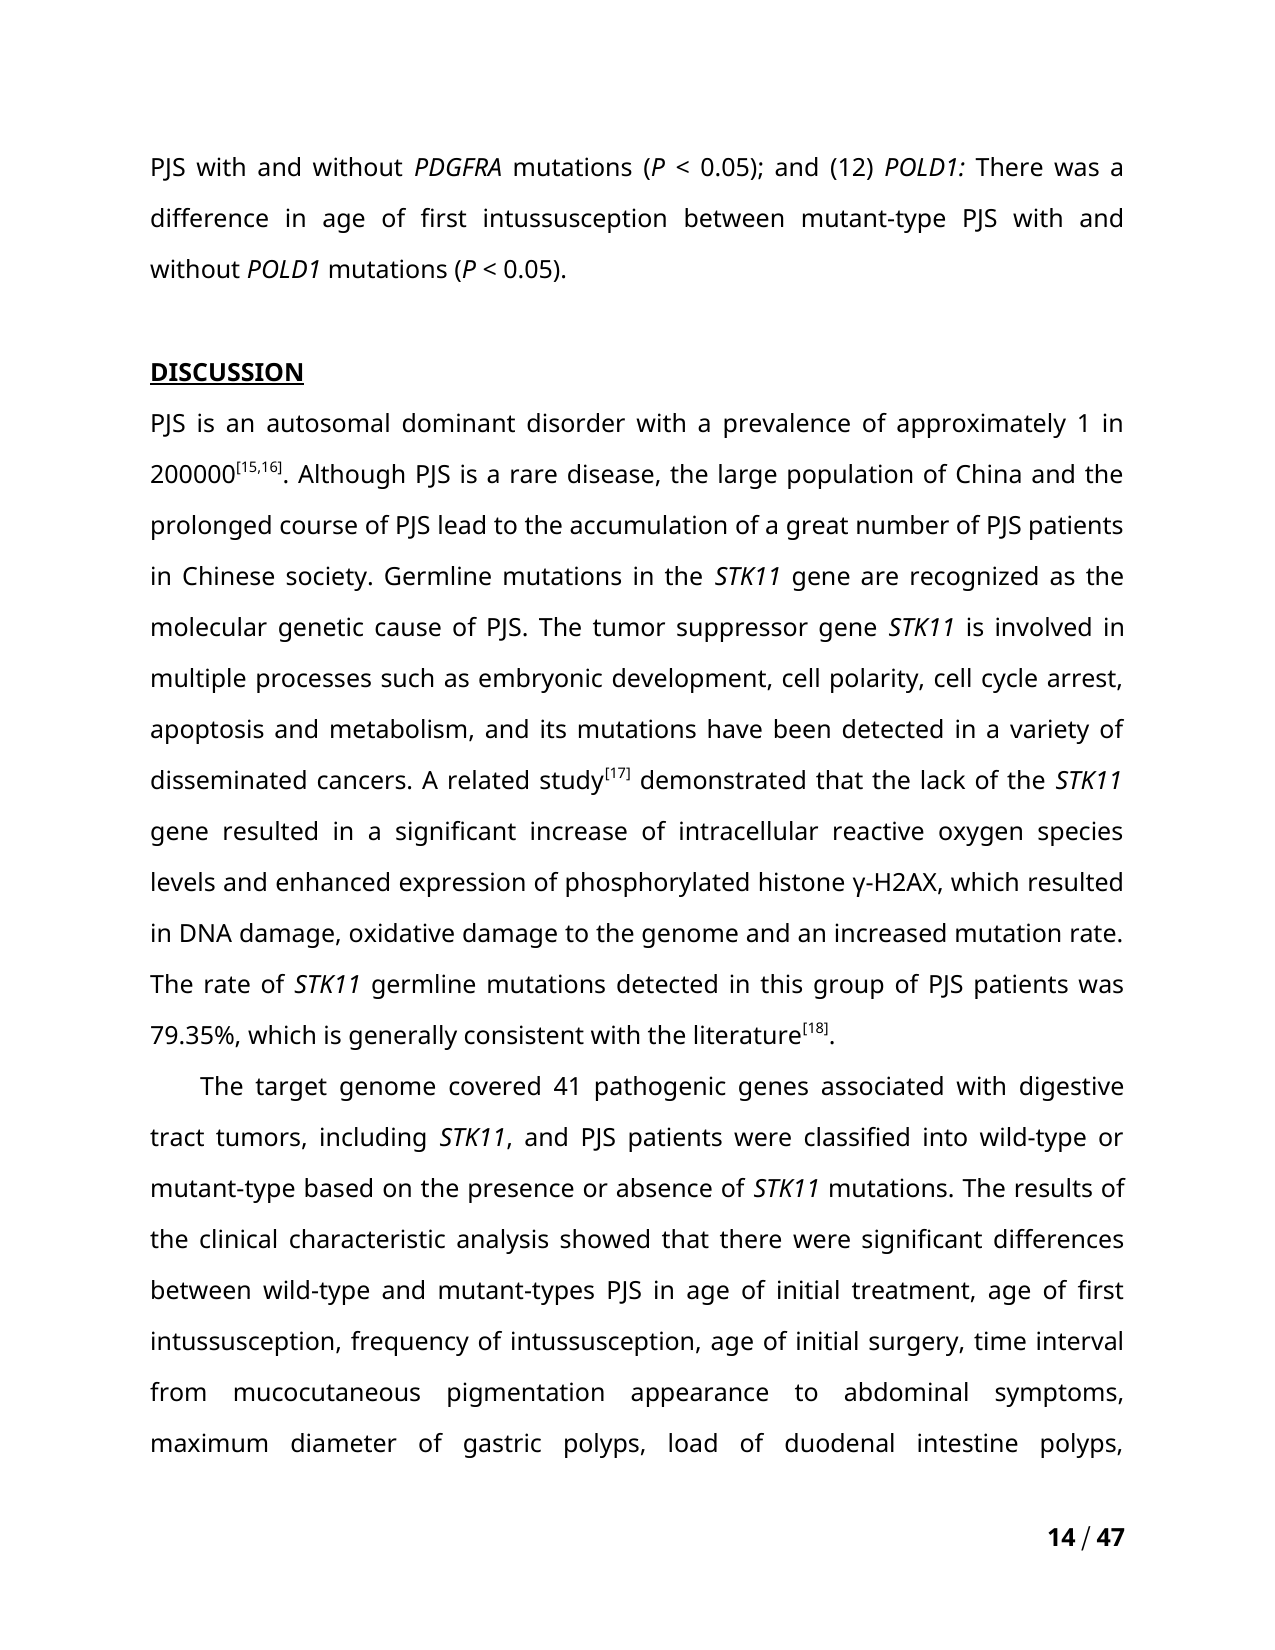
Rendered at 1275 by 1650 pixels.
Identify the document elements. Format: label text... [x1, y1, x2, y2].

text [150, 150, 1125, 286]
text DISCUSSION [150, 354, 1125, 388]
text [150, 1069, 1125, 1460]
text PJS is an autosomal dominant disorder with a prevalence of approximately 1 in 200000[15,16]. Although PJS is a rare disease, the large population of China and the prolonged course of PJS lead to the accumulation of a great number of PJS patients in Chinese society. Germline mutations in the STK11 gene are recognized as the molecular genetic cause of PJS. The tumor suppressor gene STK11 is involved in multiple processes such as embryonic development, cell polarity, cell cycle arrest, apoptosis and metabolism, and its mutations have been detected in a variety of disseminated cancers. A related study[17] demonstrated that the lack of the STK11 gene resulted in a significant increase of intracellular reactive oxygen species levels and enhanced expression of phosphorylated histone γ-H2AX, which resulted in DNA damage, oxidative damage to the genome and an increased mutation rate. The rate of STK11 germline mutations detected in this group of PJS patients was 79.35%, which is generally consistent with the literature[18]. [150, 405, 1125, 1052]
